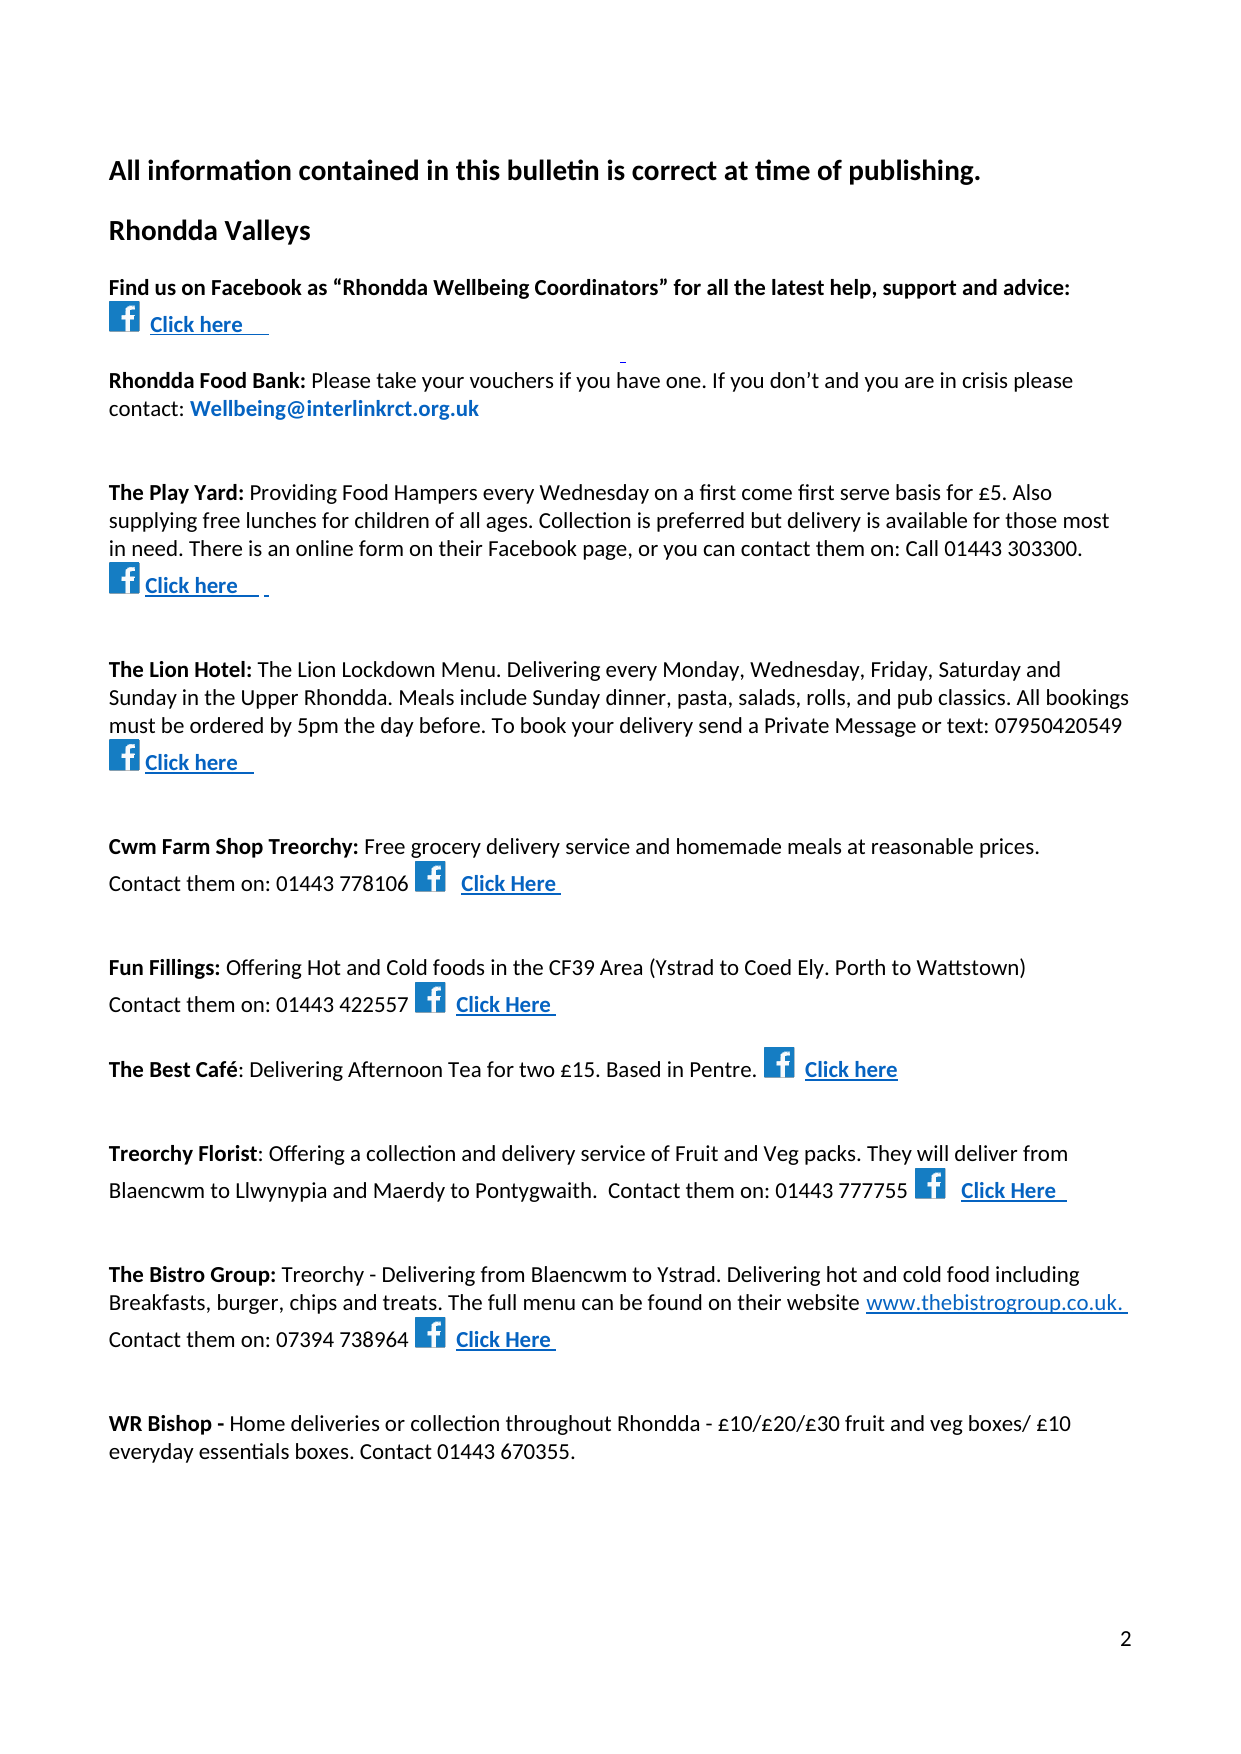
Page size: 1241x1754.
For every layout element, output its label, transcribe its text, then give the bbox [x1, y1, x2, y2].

text Find us on Facebook as “Rhondda Wellbeing Coordinators” for all the latest help, support and advice: Click here [109, 273, 1132, 338]
picture [763, 1046, 795, 1078]
text Treorchy Florist: Offering a collection and delivery service of Fruit and Veg packs. They will deliver from Blaencwm to Llwynypia and Maerdy to Pontygwaith. Contact them on: 01443 777755 Click Here [109, 1111, 1132, 1204]
text The Bistro Group: Treorchy - Delivering from Blaencwm to Ystrad. Delivering hot and cold food including Breakfasts, burger, chips and treats. The full menu can be found on their website www.thebistrogroup.co.uk. [109, 1232, 1132, 1316]
picture [414, 1316, 446, 1348]
picture [914, 1167, 946, 1199]
picture [414, 981, 446, 1013]
text The Lion Hotel: The Lion Lockdown Menu. Delivering every Monday, Wednesday, Friday, Saturday and Sunday in the Upper Rhondda. Meals include Sunday dinner, pasta, salads, rolls, and pub classics. All bookings must be ordered by 5pm the day before. To book your delivery send a Private Message or text: 07950420549 Click here [109, 627, 1132, 776]
text Rhondda Food Bank: Please take your vouchers if you have one. If you don’t and you are in crisis please contact: Wellbeing@interlinkrct.org.uk [109, 366, 1132, 422]
picture [108, 739, 140, 771]
text Rhondda Valleys [109, 212, 1132, 248]
text Fun Fillings: Offering Hot and Cold foods in the CF39 Area (Ystrad to Coed Ely. Porth to Wattstown) [109, 925, 1132, 981]
text Contact them on: 01443 422557 Click Here [109, 981, 1132, 1018]
text Click here [109, 562, 1132, 599]
picture [108, 562, 140, 594]
text Cwm Farm Shop Treorchy: Free grocery delivery service and homemade meals at reasonable prices. [109, 804, 1132, 860]
text The Best Café: Delivering Afternoon Tea for two £15. Based in Pentre. Click here [109, 1046, 1132, 1083]
picture [108, 300, 140, 332]
text Contact them on: 01443 778106 Click Here [109, 860, 1132, 897]
picture [414, 860, 446, 892]
text WR Bishop - Home deliveries or collection throughout Rhondda - £10/£20/£30 fruit and veg boxes/ £10 everyday essentials boxes. Contact 01443 670355. [109, 1381, 1132, 1493]
text All information contained in this bulletin is correct at time of publishing. [109, 152, 1132, 187]
text The Play Yard: Providing Food Hampers every Wednesday on a first come first serve basis for £5. Also supplying free lunches for children of all ages. Collection is preferred but delivery is available for those most in need. There is an online form on their Facebook page, or you can contact them on: Call 01443 303300. [109, 478, 1132, 562]
text Contact them on: 07394 738964 Click Here [109, 1316, 1132, 1353]
